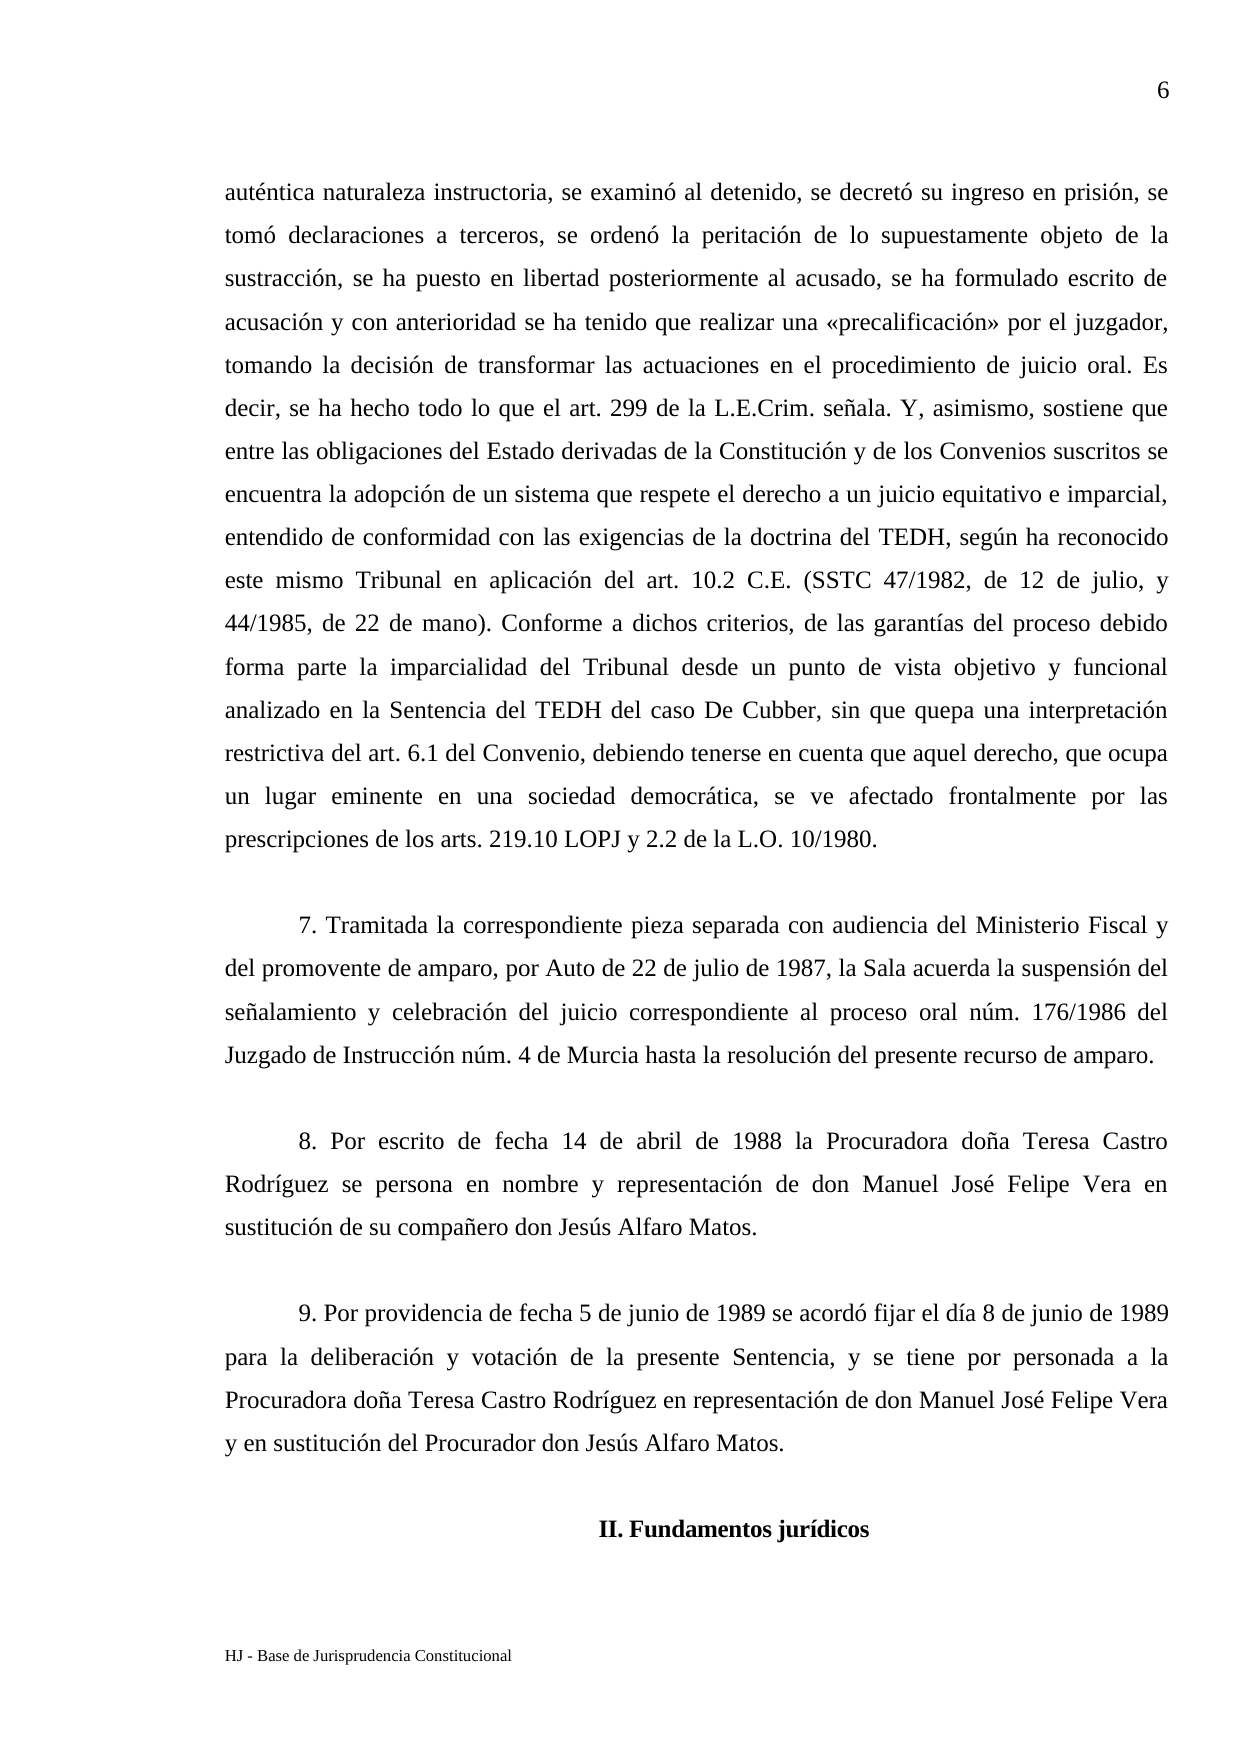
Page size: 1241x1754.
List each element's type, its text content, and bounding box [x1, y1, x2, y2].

text 9. Por providencia de fecha 5 de junio de 1989 se acordó fijar el día 8 de junio de 1989 para la deliberación y votación de la presente Sentencia, y se tiene por personada a la Procuradora doña Teresa Castro Rodríguez en representación de don Manuel José Felipe Vera y en sustitución del Procurador don Jesús Alfaro Matos. [224, 1298, 1169, 1457]
subtitle II. Fundamentos jurídicos [224, 1514, 1169, 1543]
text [224, 177, 1169, 853]
text 7. Tramitada la correspondiente pieza separada con audiencia del Ministerio Fiscal y del promovente de amparo, por Auto de 22 de julio de 1987, la Sala acuerda la suspensión del señalamiento y celebración del juicio correspondiente al proceso oral núm. 176/1986 del Juzgado de Instrucción núm. 4 de Murcia hasta la resolución del presente recurso de amparo. [224, 910, 1169, 1068]
text 8. Por escrito de fecha 14 de abril de 1988 la Procuradora doña Teresa Castro Rodríguez se persona en nombre y representación de don Manuel José Felipe Vera en sustitución de su compañero don Jesús Alfaro Matos. [224, 1126, 1169, 1241]
